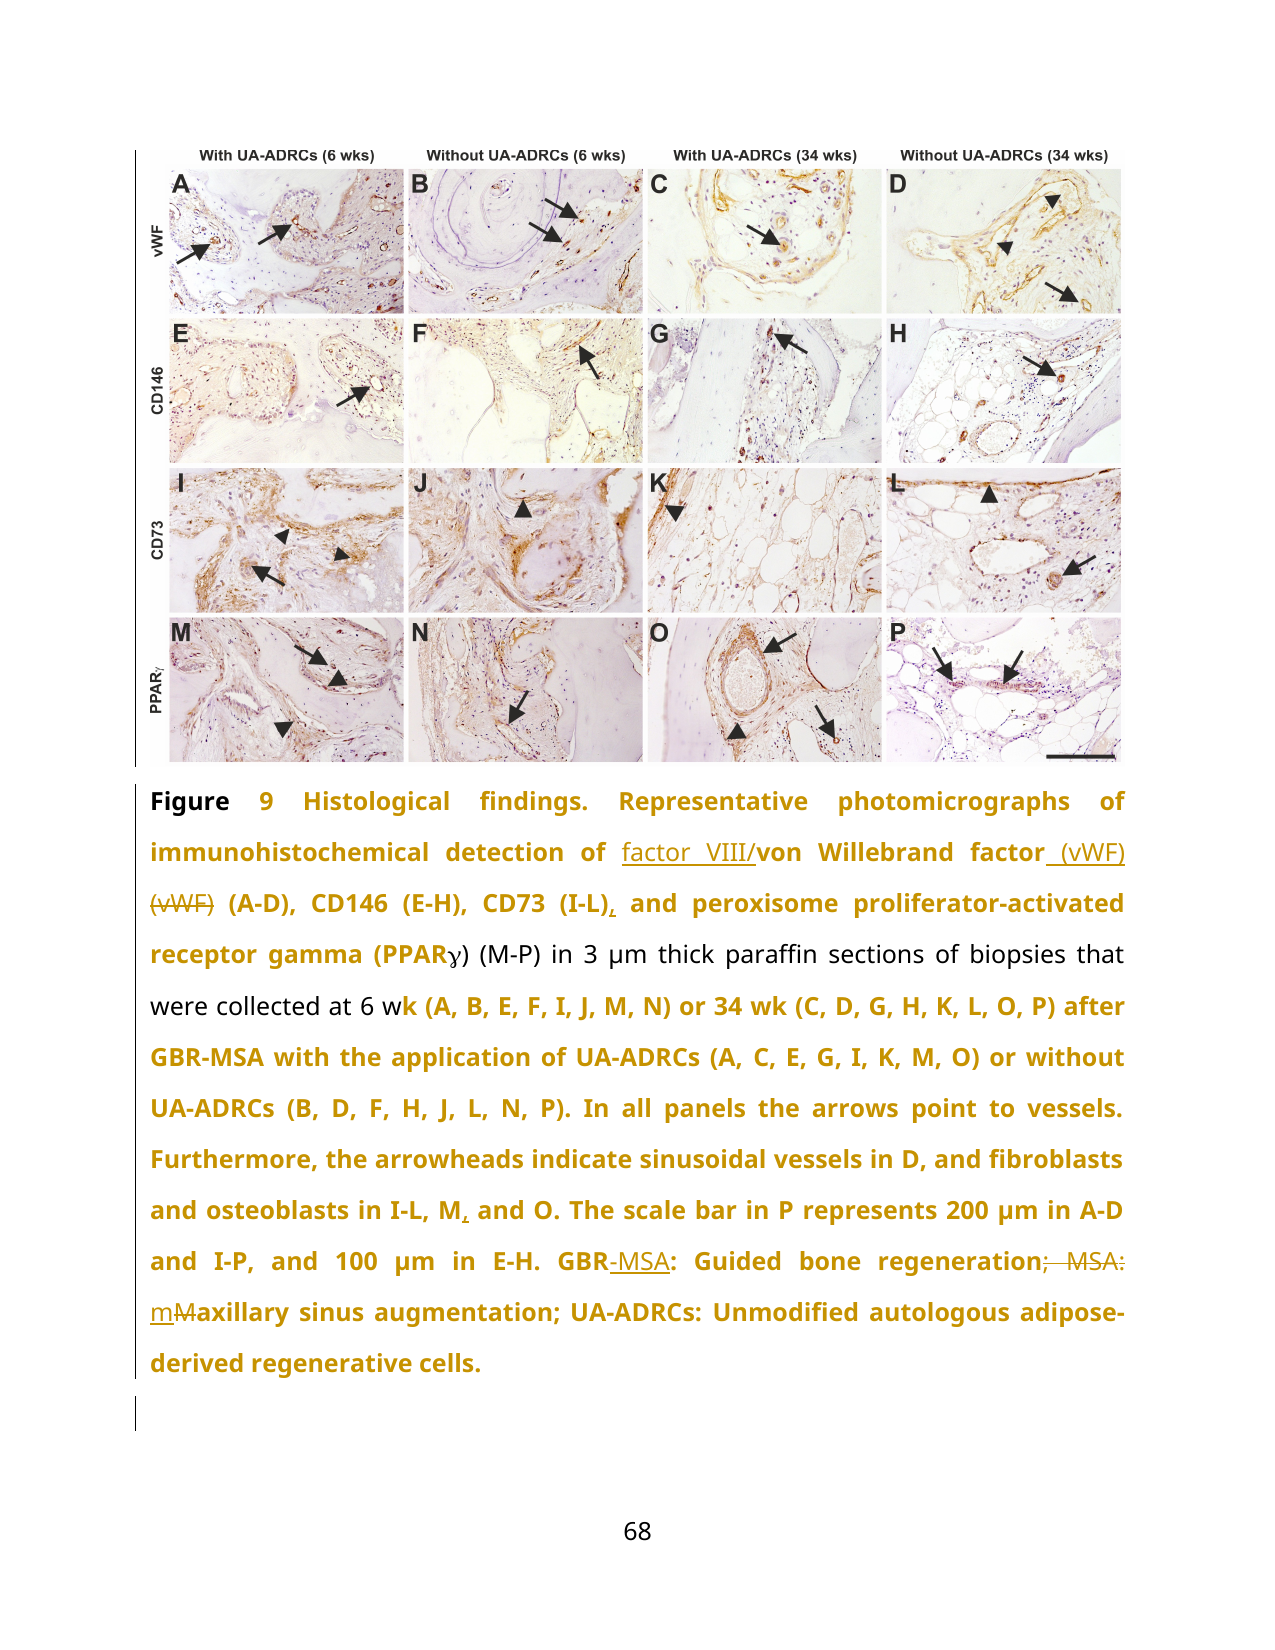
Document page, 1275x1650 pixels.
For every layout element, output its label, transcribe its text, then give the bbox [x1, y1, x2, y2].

text Figure 9 Histological findings. Representative photomicrographs of immunohistochemical detection of von Willebrand factor (A-D), CD146 (E-H), CD73 (I-L) and peroxisome proliferator-activated receptor gamma (PPAR) (M-P) in 3 µm thick paraffin sections of biopsies that were collected at 6 wk (A, B, E, F, I, J, M, N) or 34 wk (C, D, G, H, K, L, O, P) after GBR-MSA with the application of UA-ADRCs (A, C, E, G, I, K, M, O) or without UA-ADRCs (B, D, F, H, J, L, N, P). In all panels the arrows point to vessels. Furthermore, the arrowheads indicate sinusoidal vessels in D, and fibroblasts and osteoblasts in I-L, M and O. The scale bar in P represents 200 µm in A-D and I-P, and 100 µm in E-H. GBR: guided bone regenerationaxillary sinus augmentation; UA-ADRCs: unmodified autologous adipose-derived regenerative cells. [150, 784, 1125, 1379]
picture [150, 150, 1125, 767]
